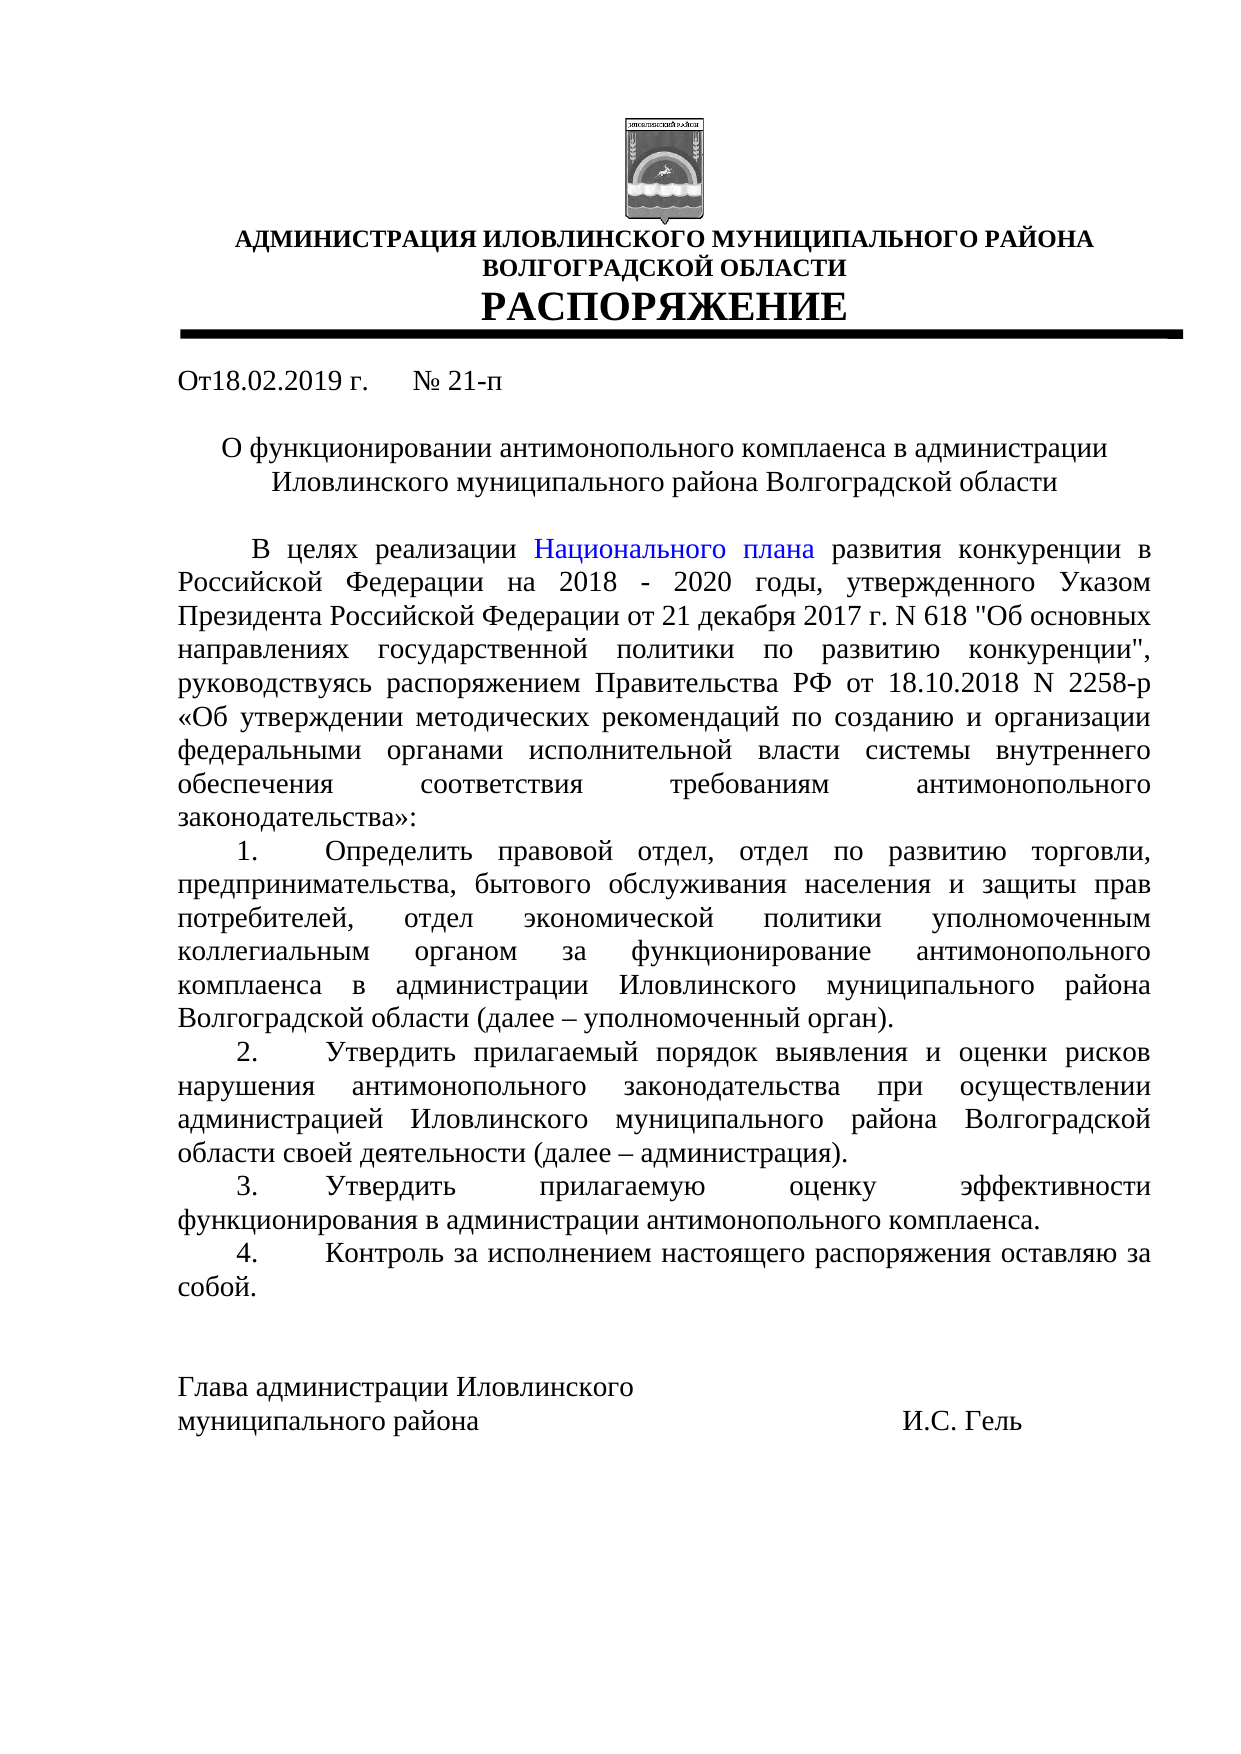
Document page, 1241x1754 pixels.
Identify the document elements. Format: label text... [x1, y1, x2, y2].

text АДМИНИСТРАЦИЯ ИЛОВЛИНСКОГО МУНИЦИПАЛЬНОГО РАЙОНА [177, 224, 1152, 253]
text От18.02.2019 г. № 21-п [177, 363, 1152, 397]
text муниципального района И.С. Гель [177, 1403, 1152, 1437]
list Утвердить прилагаемый порядок выявления и оценки рисков нарушения антимонопольного законодательства при осуществлении администрацией Иловлинского муниципального района Волгоградской области своей деятельности (далее – администрация). [177, 1034, 1152, 1168]
text О функционировании антимонопольного комплаенса в администрации Иловлинского муниципального района Волгоградской области [177, 430, 1152, 497]
text ВОЛГОГРАДСКОЙ ОБЛАСТИ [177, 253, 1152, 282]
list Утвердить прилагаемую оценку эффективности функционирования в администрации антимонопольного комплаенса. [177, 1168, 1152, 1235]
text Глава администрации Иловлинского [177, 1369, 1152, 1403]
list Контроль за исполнением настоящего распоряжения оставляю за собой. [177, 1235, 1152, 1302]
list Определить правовой отдел, отдел по развитию торговли, предпринимательства, бытового обслуживания населения и защиты прав потребителей, отдел экономической политики уполномоченным коллегиальным органом за функционирование антимонопольного комплаенса в администрации Иловлинского муниципального района Волгоградской области (далее – уполномоченный орган). [177, 833, 1152, 1034]
text В целях реализации Национального плана развития конкуренции в Российской Федерации на 2018 - 2020 годы, утвержденного Указом Президента Российской Федерации от 21 декабря 2017 г. N 618 "Об основных направлениях государственной политики по развитию конкуренции", руководствуясь распоряжением Правительства РФ от 18.10.2018 N 2258-р «Об утверждении методических рекомендаций по созданию и организации федеральными органами исполнительной власти системы внутреннего обеспечения соответствия требованиям антимонопольного законодательства»: [177, 531, 1152, 833]
text РАСПОРЯЖЕНИЕ [177, 282, 1152, 330]
